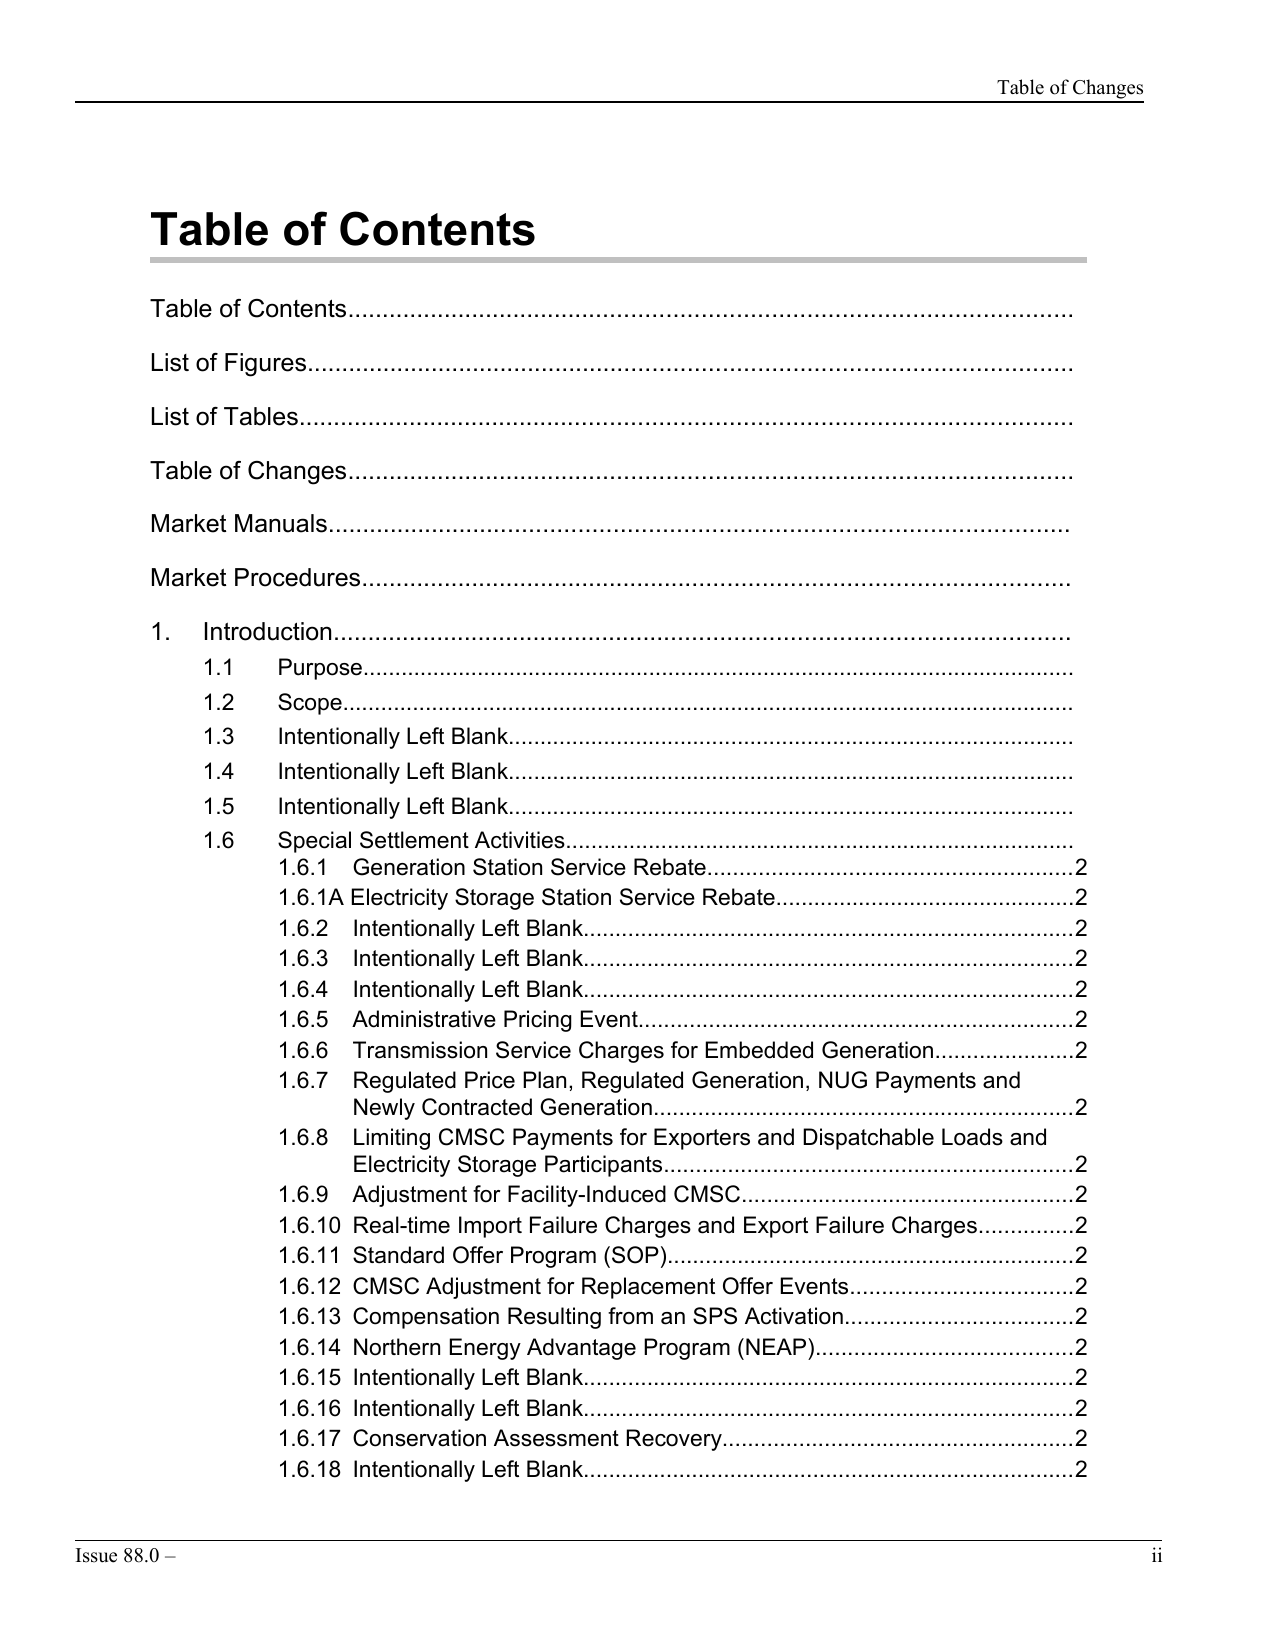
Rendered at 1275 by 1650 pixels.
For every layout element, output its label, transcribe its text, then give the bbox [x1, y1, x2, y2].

text 1.6.18 Intentionally Left Blank 2 [277, 1456, 1087, 1482]
text 1.6.5 Administrative Pricing Event 2 [277, 1006, 1087, 1033]
text 1.2 Scope 2 [202, 689, 994, 715]
text 1.6.12 CMSC Adjustment for Replacement Offer Events 2 [277, 1273, 1087, 1299]
text 1.6.3 Intentionally Left Blank 2 [277, 945, 1087, 972]
text 1.6.1A Electricity Storage Station Service Rebate 2 [277, 884, 1087, 911]
text Market Procedures 2 [150, 563, 1027, 592]
text 1.6.6 Transmission Service Charges for Embedded Generation 2 [277, 1037, 1087, 1063]
text 1.6.7 Regulated Price Plan, Regulated Generation, NUG Payments and Newly Contracted Generation 2 [277, 1067, 1087, 1120]
text 1.6.1 Generation Station Service Rebate 2 [277, 854, 1087, 880]
text 1.1 Purpose 2 [202, 654, 994, 680]
text Table of Contents ii [150, 294, 1027, 323]
text 1.5 Intentionally Left Blank 2 [202, 793, 994, 819]
text 1.6.8 Limiting CMSC Payments for Exporters and Dispatchable Loads and Electricity Storage Participants 2 [277, 1124, 1087, 1177]
text 1. Introduction 2 [150, 617, 1027, 646]
text 1.6.9 Adjustment for Facility-Induced CMSC 2 [277, 1181, 1087, 1207]
text List of Figures ii [150, 348, 1027, 377]
text 1.6.11 Standard Offer Program (SOP) 2 [277, 1242, 1087, 1268]
text 1.6.10 Real-time Import Failure Charges and Export Failure Charges 2 [277, 1212, 1087, 1238]
text Market Manuals 2 [150, 509, 1027, 538]
text 1.6.2 Intentionally Left Blank 2 [277, 915, 1087, 941]
text 1.6 Special Settlement Activities 2 [202, 827, 994, 854]
text 1.6.15 Intentionally Left Blank 2 [277, 1364, 1087, 1391]
text 1.6.14 Northern Energy Advantage Program (NEAP) 2 [277, 1334, 1087, 1360]
text List of Tables ii [150, 402, 1027, 431]
text 1.3 Intentionally Left Blank 2 [202, 723, 994, 750]
text 1.6.16 Intentionally Left Blank 2 [277, 1395, 1087, 1421]
text 1.6.13 Compensation Resulting from an SPS Activation 2 [277, 1303, 1087, 1329]
text 1.6.17 Conservation Assessment Recovery 2 [277, 1425, 1087, 1452]
text Table of Contents [150, 202, 1087, 257]
text 1.6.4 Intentionally Left Blank 2 [277, 976, 1087, 1002]
text Table of Changes ii [150, 456, 1027, 484]
text 1.4 Intentionally Left Blank 2 [202, 758, 994, 784]
